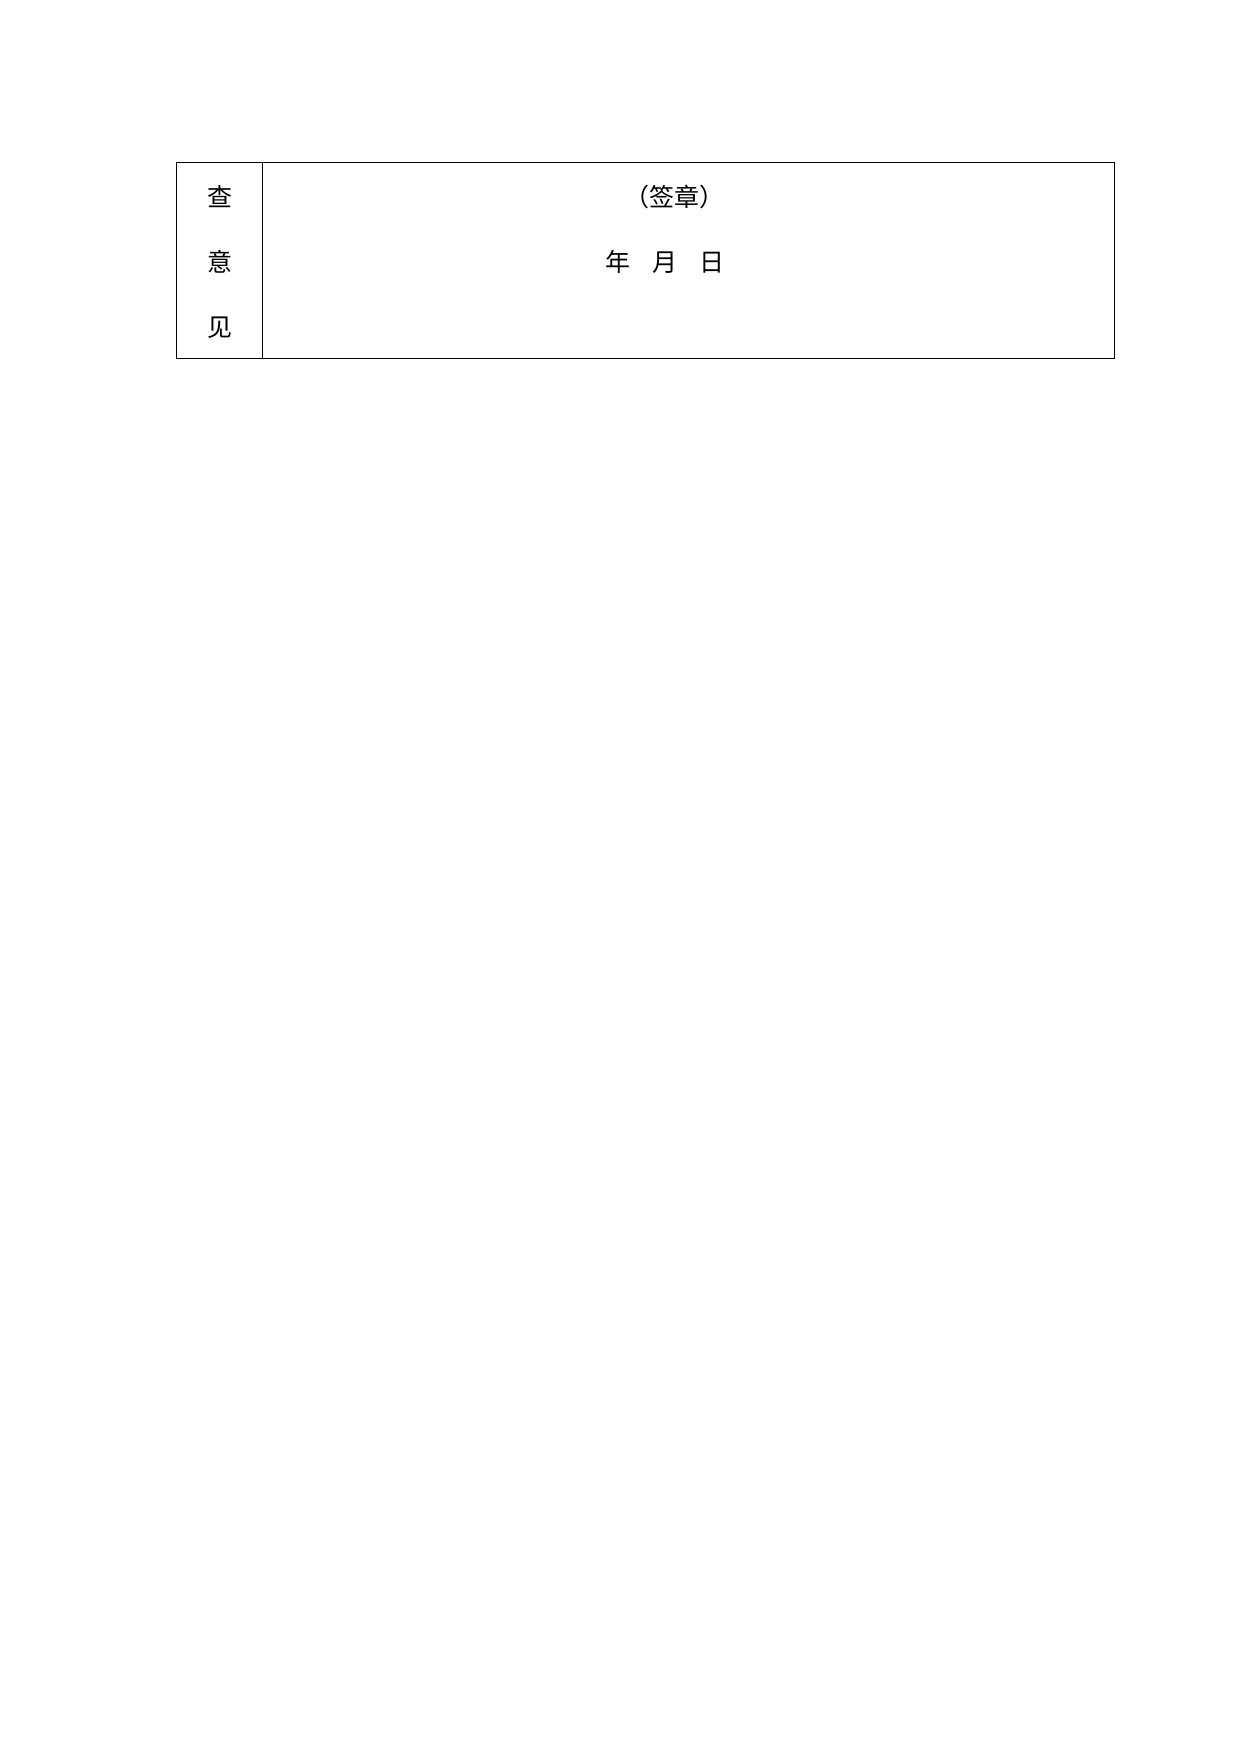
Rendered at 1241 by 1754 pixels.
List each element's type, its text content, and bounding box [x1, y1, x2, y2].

table_cell 资 格 审 查 意 见 [177, 163, 262, 358]
table_cell （签章） 年 月 日 [263, 163, 1114, 358]
